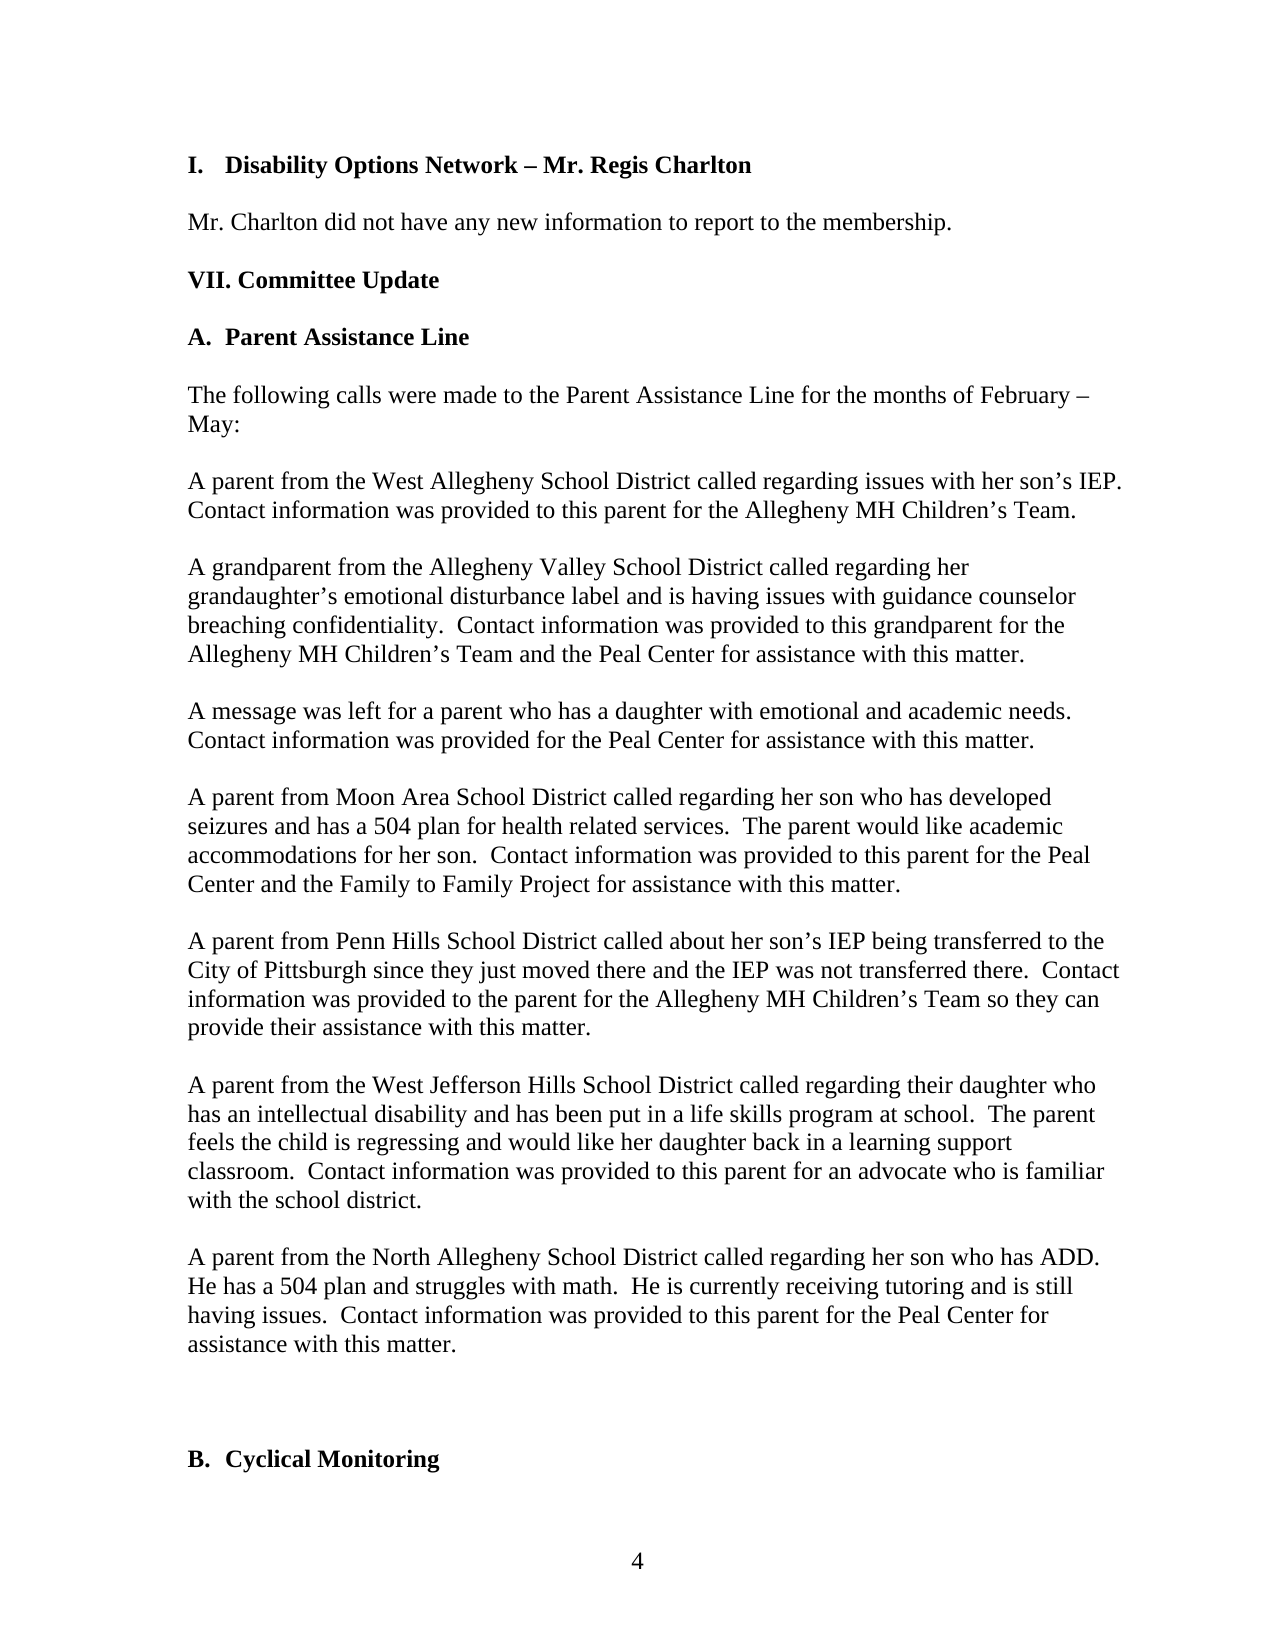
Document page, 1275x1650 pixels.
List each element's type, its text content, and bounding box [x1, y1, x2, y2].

text A parent from Penn Hills School District called about her son’s IEP being transferred to the City of Pittsburgh since they just moved there and the IEP was not transferred there. Contact information was provided to the parent for the Allegheny MH Children’s Team so they can provide their assistance with this matter. [187, 926, 1125, 1041]
text The following calls were made to the Parent Assistance Line for the months of February – May: [187, 380, 1125, 437]
text VII. Committee Update [187, 265, 1125, 294]
text A parent from the North Allegheny School District called regarding her son who has ADD. He has a 504 plan and struggles with math. He is currently receiving tutoring and is still having issues. Contact information was provided to this parent for the Peal Center for assistance with this matter. [187, 1242, 1125, 1357]
list Disability Options Network – Mr. Regis Charlton [187, 150, 1125, 179]
list Cyclical Monitoring [187, 1444, 1125, 1472]
text A parent from the West Allegheny School District called regarding issues with her son’s IEP. Contact information was provided to this parent for the Allegheny MH Children’s Team. [187, 466, 1125, 524]
text Mr. Charlton did not have any new information to report to the membership. [187, 207, 1125, 236]
list Parent Assistance Line [187, 322, 1125, 351]
text A message was left for a parent who has a daughter with emotional and academic needs. Contact information was provided for the Peal Center for assistance with this matter. [187, 696, 1125, 754]
text A grandparent from the Allegheny Valley School District called regarding her grandaughter’s emotional disturbance label and is having issues with guidance counselor breaching confidentiality. Contact information was provided to this grandparent for the Allegheny MH Children’s Team and the Peal Center for assistance with this matter. [187, 552, 1125, 667]
text A parent from Moon Area School District called regarding her son who has developed seizures and has a 504 plan for health related services. The parent would like academic accommodations for her son. Contact information was provided to this parent for the Peal Center and the Family to Family Project for assistance with this matter. [187, 782, 1125, 897]
text A parent from the West Jefferson Hills School District called regarding their daughter who has an intellectual disability and has been put in a life skills program at school. The parent feels the child is regressing and would like her daughter back in a learning support classroom. Contact information was provided to this parent for an advocate who is familiar with the school district. [187, 1070, 1125, 1214]
